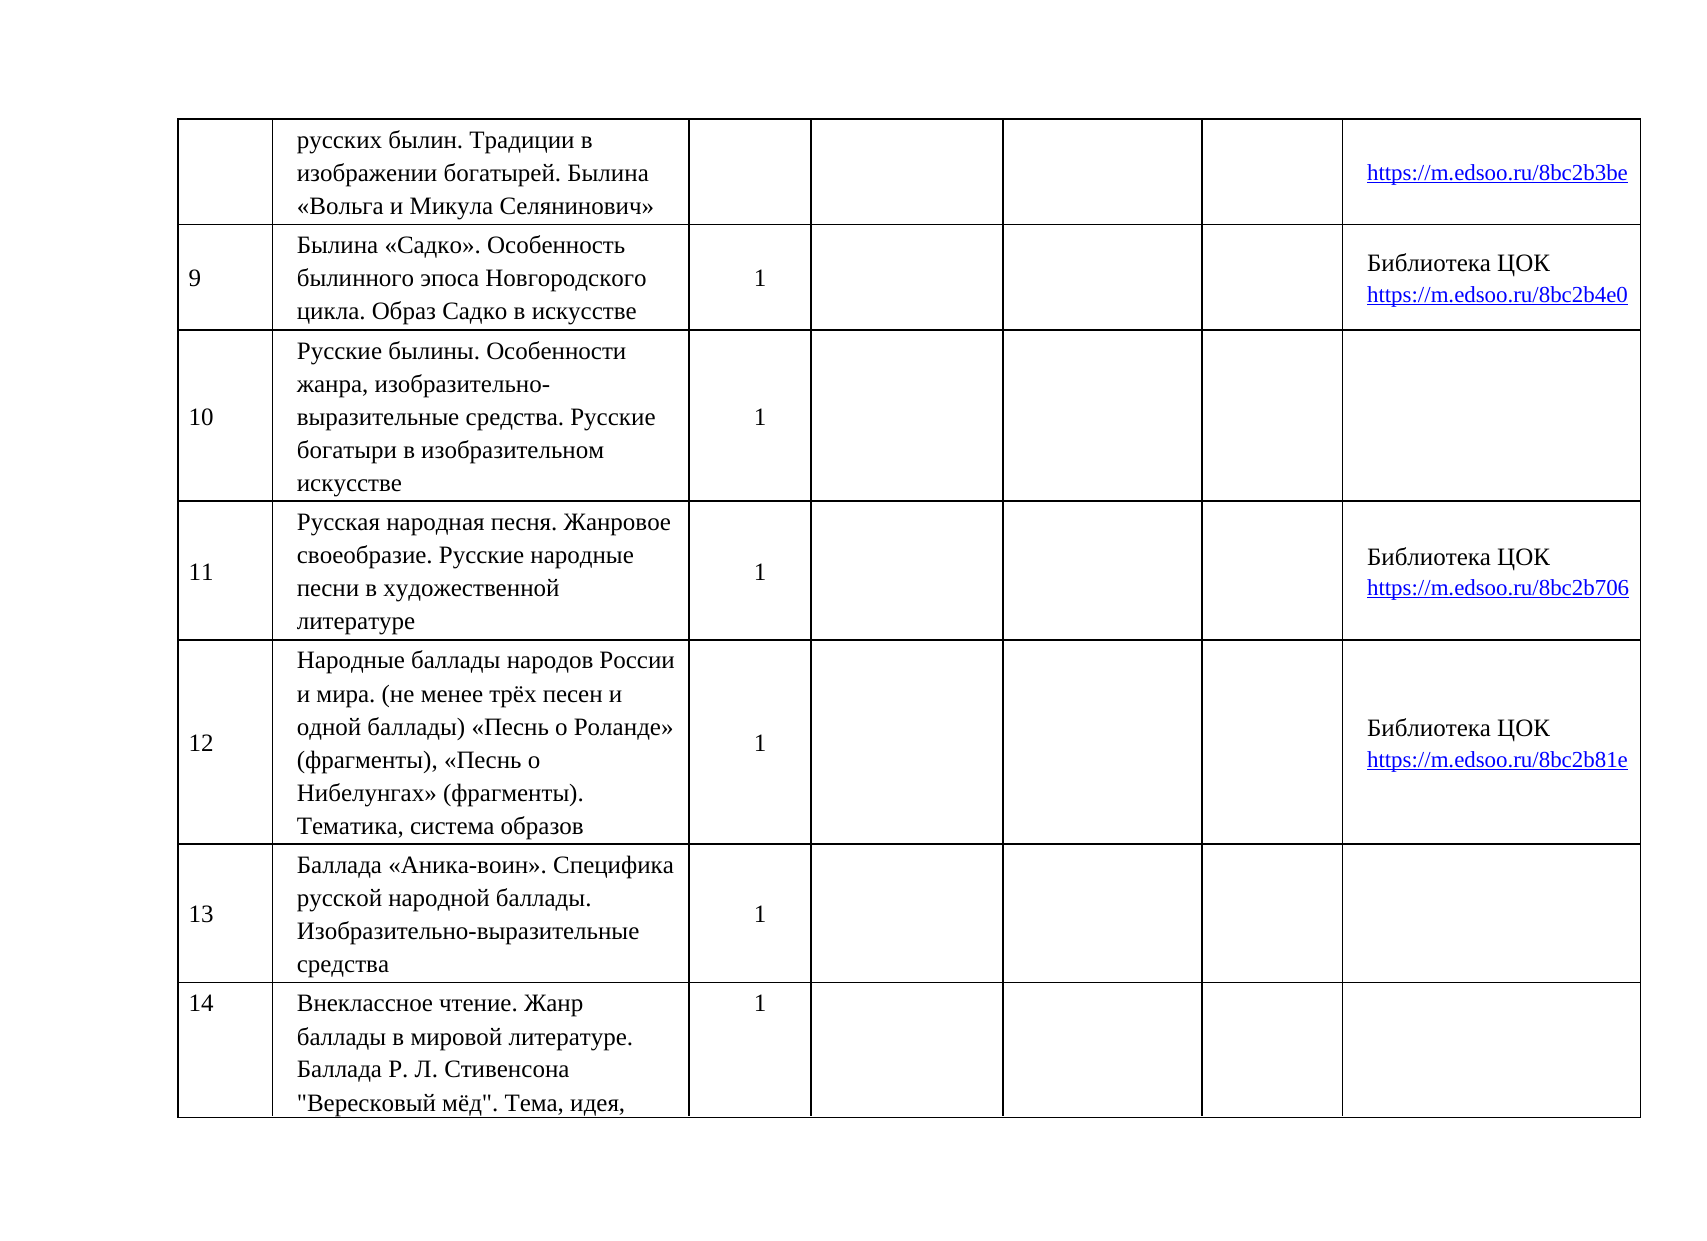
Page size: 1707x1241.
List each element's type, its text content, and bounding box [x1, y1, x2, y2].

table_cell [1203, 983, 1342, 1116]
table_cell [1203, 641, 1342, 843]
table_cell 12 [179, 641, 272, 843]
table_cell [1004, 331, 1201, 500]
table_cell 1 [690, 641, 810, 843]
table_cell 1 [690, 845, 810, 982]
table_cell Былина «Садко». Особенность былинного эпоса Новгородского цикла. Образ Садко в искусстве [273, 225, 688, 329]
table_cell Баллада «Аника-воин». Специфика русской народной баллады. Изобразительно-выразительные средства [273, 845, 688, 982]
table_cell 1 [690, 983, 810, 1116]
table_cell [1343, 120, 1640, 223]
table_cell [273, 983, 688, 1116]
table_cell 14 [179, 983, 272, 1116]
table_cell 1 [690, 502, 810, 639]
table_cell [812, 502, 1002, 639]
table_cell [1343, 845, 1640, 982]
table_cell [812, 641, 1002, 843]
table_cell 10 [179, 331, 272, 500]
table_cell 1 [690, 120, 810, 223]
table_cell [812, 845, 1002, 982]
table_cell 9 [179, 225, 272, 329]
table_cell [1203, 845, 1342, 982]
table_cell [812, 225, 1002, 329]
table_cell Библиотека ЦОК https://m.edsoo.ru/8bc2b81e [1343, 641, 1640, 843]
table_cell [1343, 983, 1640, 1116]
table_cell 8 [179, 120, 272, 223]
table_cell [1343, 331, 1640, 500]
table_cell [1004, 502, 1201, 639]
table_cell Библиотека ЦОК https://m.edsoo.ru/8bc2b4e0 [1343, 225, 1640, 329]
table_cell [812, 120, 1002, 223]
table_cell Русские былины. Особенности жанра, изобразительно-выразительные средства. Русские богатыри в изобразительном искусстве [273, 331, 688, 500]
table_cell [1004, 120, 1201, 223]
table_cell Библиотека ЦОК https://m.edsoo.ru/8bc2b706 [1343, 502, 1640, 639]
table_cell 1 [690, 331, 810, 500]
table_cell [1203, 502, 1342, 639]
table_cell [273, 120, 688, 223]
table_cell [1203, 225, 1342, 329]
table_cell [1004, 641, 1201, 843]
table_cell Русская народная песня. Жанровое своеобразие. Русские народные песни в художественной литературе [273, 502, 688, 639]
table_cell Народные баллады народов России и мира. (не менее трёх песен и одной баллады) «Песнь о Роланде» (фрагменты), «Песнь о Нибелунгах» (фрагменты). Тематика, система образов [273, 641, 688, 843]
table_cell [1004, 225, 1201, 329]
table_cell [1004, 983, 1201, 1116]
table_cell [1004, 845, 1201, 982]
table_cell [812, 331, 1002, 500]
table_cell [1203, 120, 1342, 223]
table_cell [812, 983, 1002, 1116]
table_cell 13 [179, 845, 272, 982]
table_cell 1 [690, 225, 810, 329]
table_cell 11 [179, 502, 272, 639]
table_cell [1203, 331, 1342, 500]
